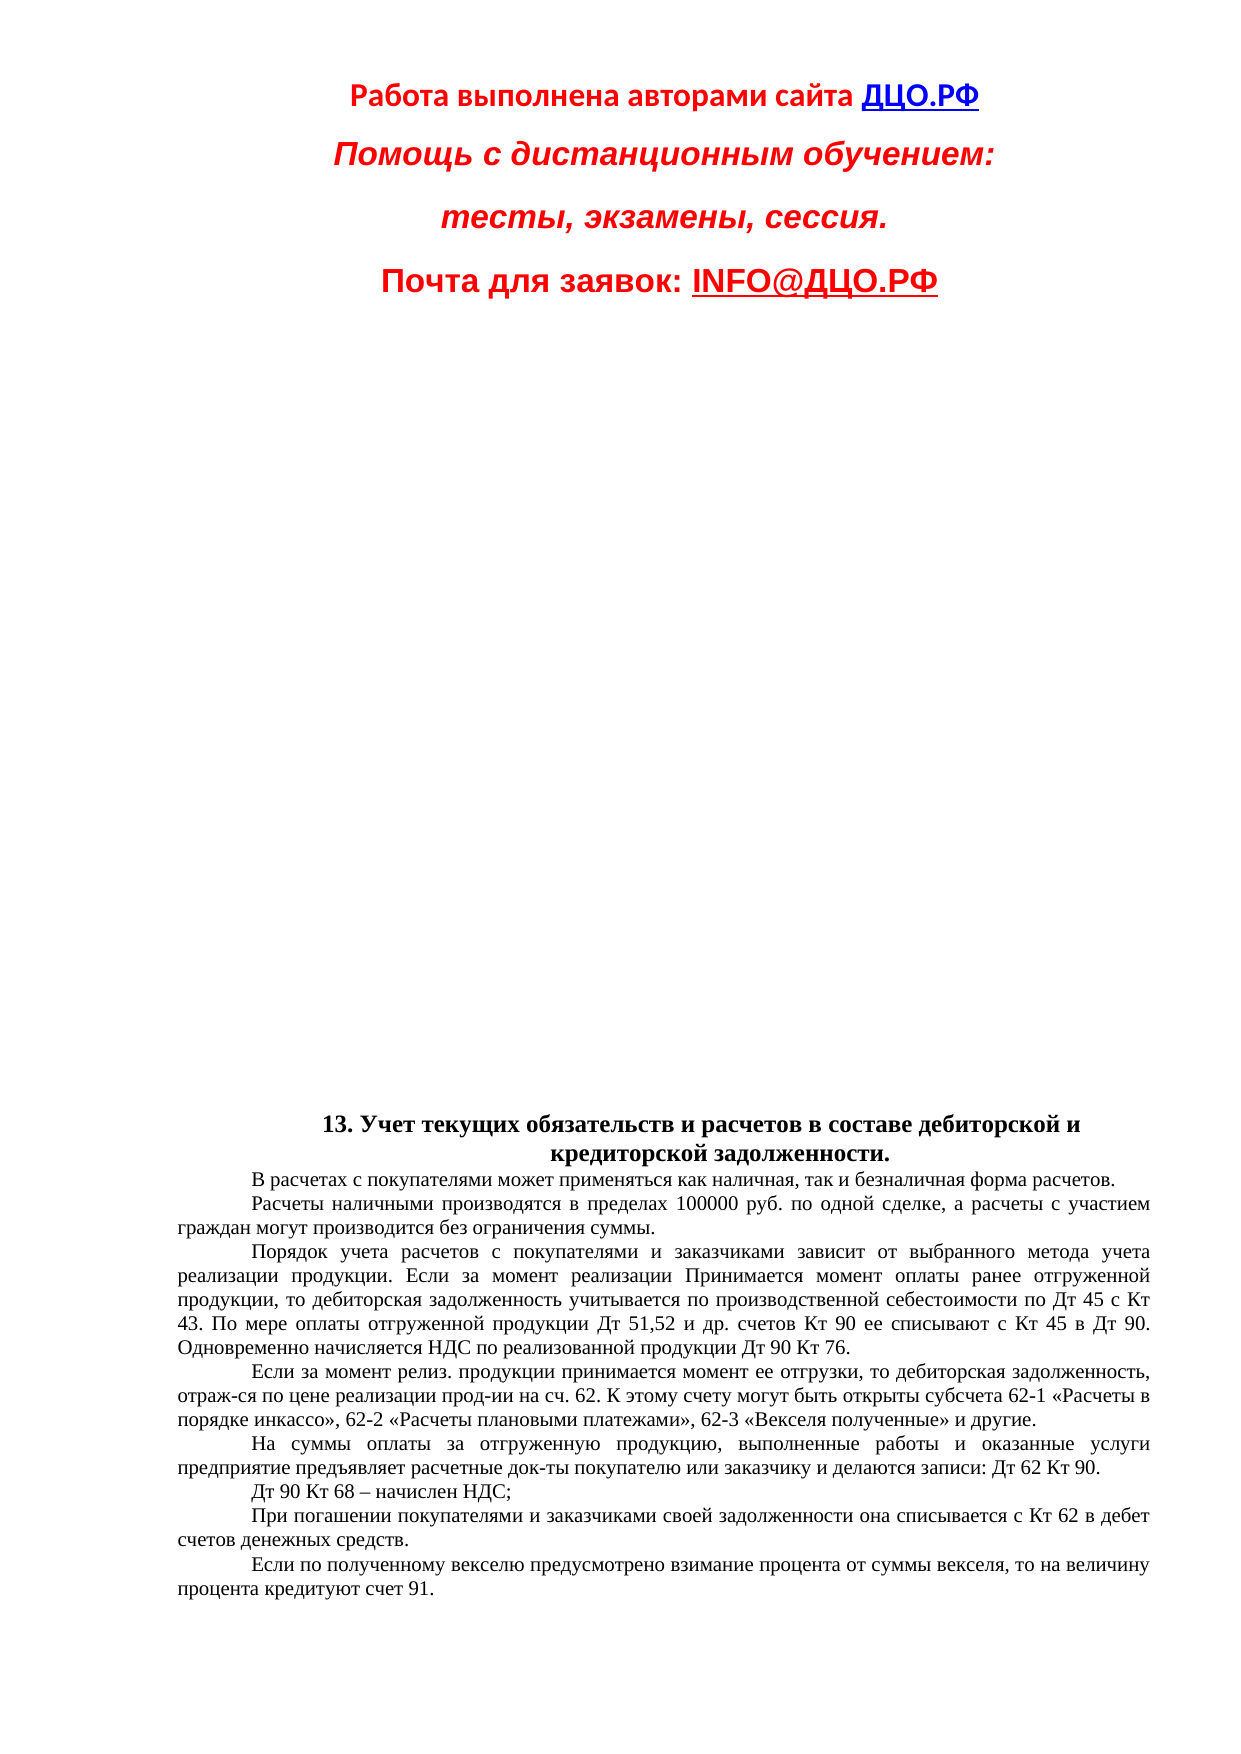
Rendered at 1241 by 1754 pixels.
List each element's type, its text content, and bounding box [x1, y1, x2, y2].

text Если за момент релиз. продукции принимается момент ее отгрузки, то дебиторская задолженность, отраж-ся по цене реализации прод-ии на сч. 62. К этому счету могут быть открыты субсчета 62-1 «Расчеты в порядке инкассо», 62-2 «Расчеты плановыми платежами», 62-3 «Векселя полученные» и другие. [177, 1359, 1152, 1431]
text Дт 90 Кт 68 – начислен НДС; [177, 1479, 1152, 1503]
list Учет текущих обязательств и расчетов в составе дебиторской и кредиторской задолженности. [251, 1109, 1152, 1166]
text В расчетах с покупателями может применяться как наличная, так и безналичная форма расчетов. [177, 1166, 1152, 1191]
text На суммы оплаты за отгруженную продукцию, выполненные работы и оказанные услуги предприятие предъявляет расчетные док-ты покупателю или заказчику и делаются записи: Дт 62 Кт 90. [177, 1431, 1152, 1479]
text Расчеты наличными производятся в пределах 100000 руб. по одной сделке, а расчеты с участием граждан могут производится без ограничения суммы. [177, 1191, 1152, 1239]
text При погашении покупателями и заказчиками своей задолженности она списывается с Кт 62 в дебет счетов денежных средств. [177, 1503, 1152, 1551]
text Если по полученному векселю предусмотрено взимание процента от суммы векселя, то на величину процента кредитуют счет 91. [177, 1551, 1152, 1599]
text Порядок учета расчетов с покупателями и заказчиками зависит от выбранного метода учета реализации продукции. Если за момент реализации Принимается момент оплаты ранее отгруженной продукции, то дебиторская задолженность учитывается по производственной себестоимости по Дт 45 с Кт 43. По мере оплаты отгруженной продукции Дт 51,52 и др. счетов Кт 90 ее списывают с Кт 45 в Дт 90. Одновременно начисляется НДС по реализованной продукции Дт 90 Кт 76. [177, 1239, 1152, 1359]
